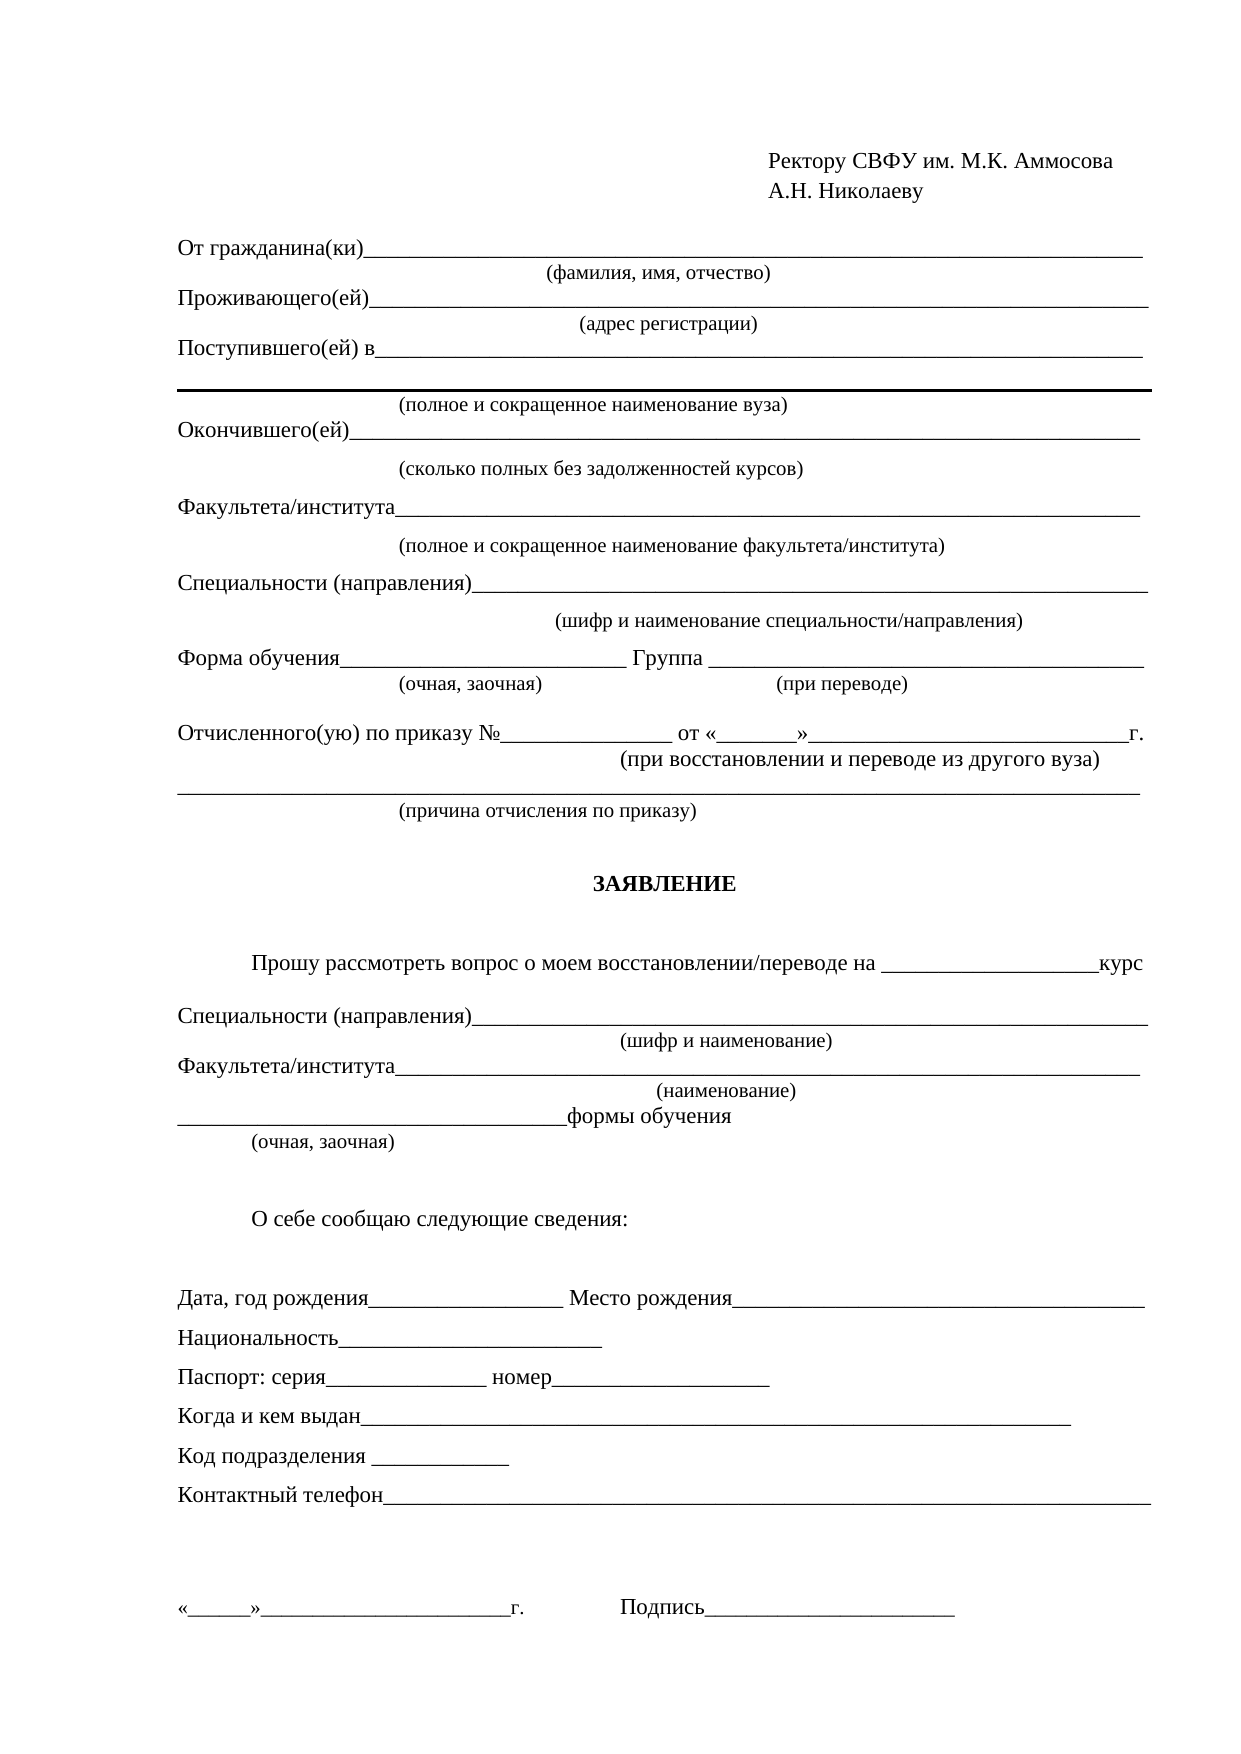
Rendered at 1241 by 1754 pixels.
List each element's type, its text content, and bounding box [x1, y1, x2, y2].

text Проживающего(ей)____________________________________________________________________ (адрес регистрации) [177, 284, 1152, 334]
text Когда и кем выдан______________________________________________________________ [177, 1402, 1152, 1429]
text Код подразделения ____________ [177, 1442, 1152, 1468]
text (шифр и наименование специальности/направления) [177, 608, 1152, 632]
text ЗАЯВЛЕНИЕ [177, 870, 1152, 896]
text Паспорт: серия______________ номер___________________ [177, 1363, 1152, 1389]
text (сколько полных без задолженностей курсов) [177, 456, 1152, 480]
text (очная, заочная) [177, 1129, 1152, 1153]
text А.Н. Николаеву [768, 177, 1152, 203]
text (фамилия, имя, отчество) [177, 260, 1152, 284]
text (причина отчисления по приказу) [177, 798, 1152, 822]
text Факультета/института_________________________________________________________________ [177, 493, 1152, 519]
text (полное и сокращенное наименование факультета/института) [177, 533, 1152, 557]
text Контактный телефон___________________________________________________________________ [177, 1481, 1152, 1508]
text Окончившего(ей)_____________________________________________________________________ [177, 416, 1152, 443]
text Поступившего(ей) в___________________________________________________________________ [177, 334, 1152, 361]
text (очная, заочная) (при переводе) [177, 671, 1152, 694]
text (при восстановлении и переводе из другого вуза) [177, 745, 1152, 771]
text Дата, год рождения_________________ Место рождения____________________________________ [177, 1284, 1152, 1310]
text Факультета/института_________________________________________________________________ [177, 1052, 1152, 1078]
text Прошу рассмотреть вопрос о моем восстановлении/переводе на ___________________курс [177, 949, 1152, 975]
text Специальности (направления)___________________________________________________________ [177, 569, 1152, 595]
text «______»________________________г. Подпись________________________ [177, 1593, 1152, 1619]
text Специальности (направления)___________________________________________________________ [177, 1002, 1152, 1028]
text От гражданина(ки)____________________________________________________________________ [177, 234, 1152, 260]
text __________________________________формы обучения [177, 1102, 1152, 1129]
text Национальность_______________________ [177, 1323, 1152, 1350]
text О себе сообщаю следующие сведения: [177, 1205, 1152, 1231]
text Ректору СВФУ им. М.К. Аммосова [768, 147, 1152, 173]
text (полное и сокращенное наименование вуза) [177, 392, 1152, 416]
text (шифр и наименование) [177, 1028, 1152, 1052]
text Отчисленного(ую) по приказу №_______________ от «_______»____________________________г. [177, 719, 1152, 745]
text Форма обучения_________________________ Группа ______________________________________ [177, 644, 1152, 671]
text (наименование) [177, 1078, 1152, 1102]
text ____________________________________________________________________________________ [177, 771, 1152, 798]
